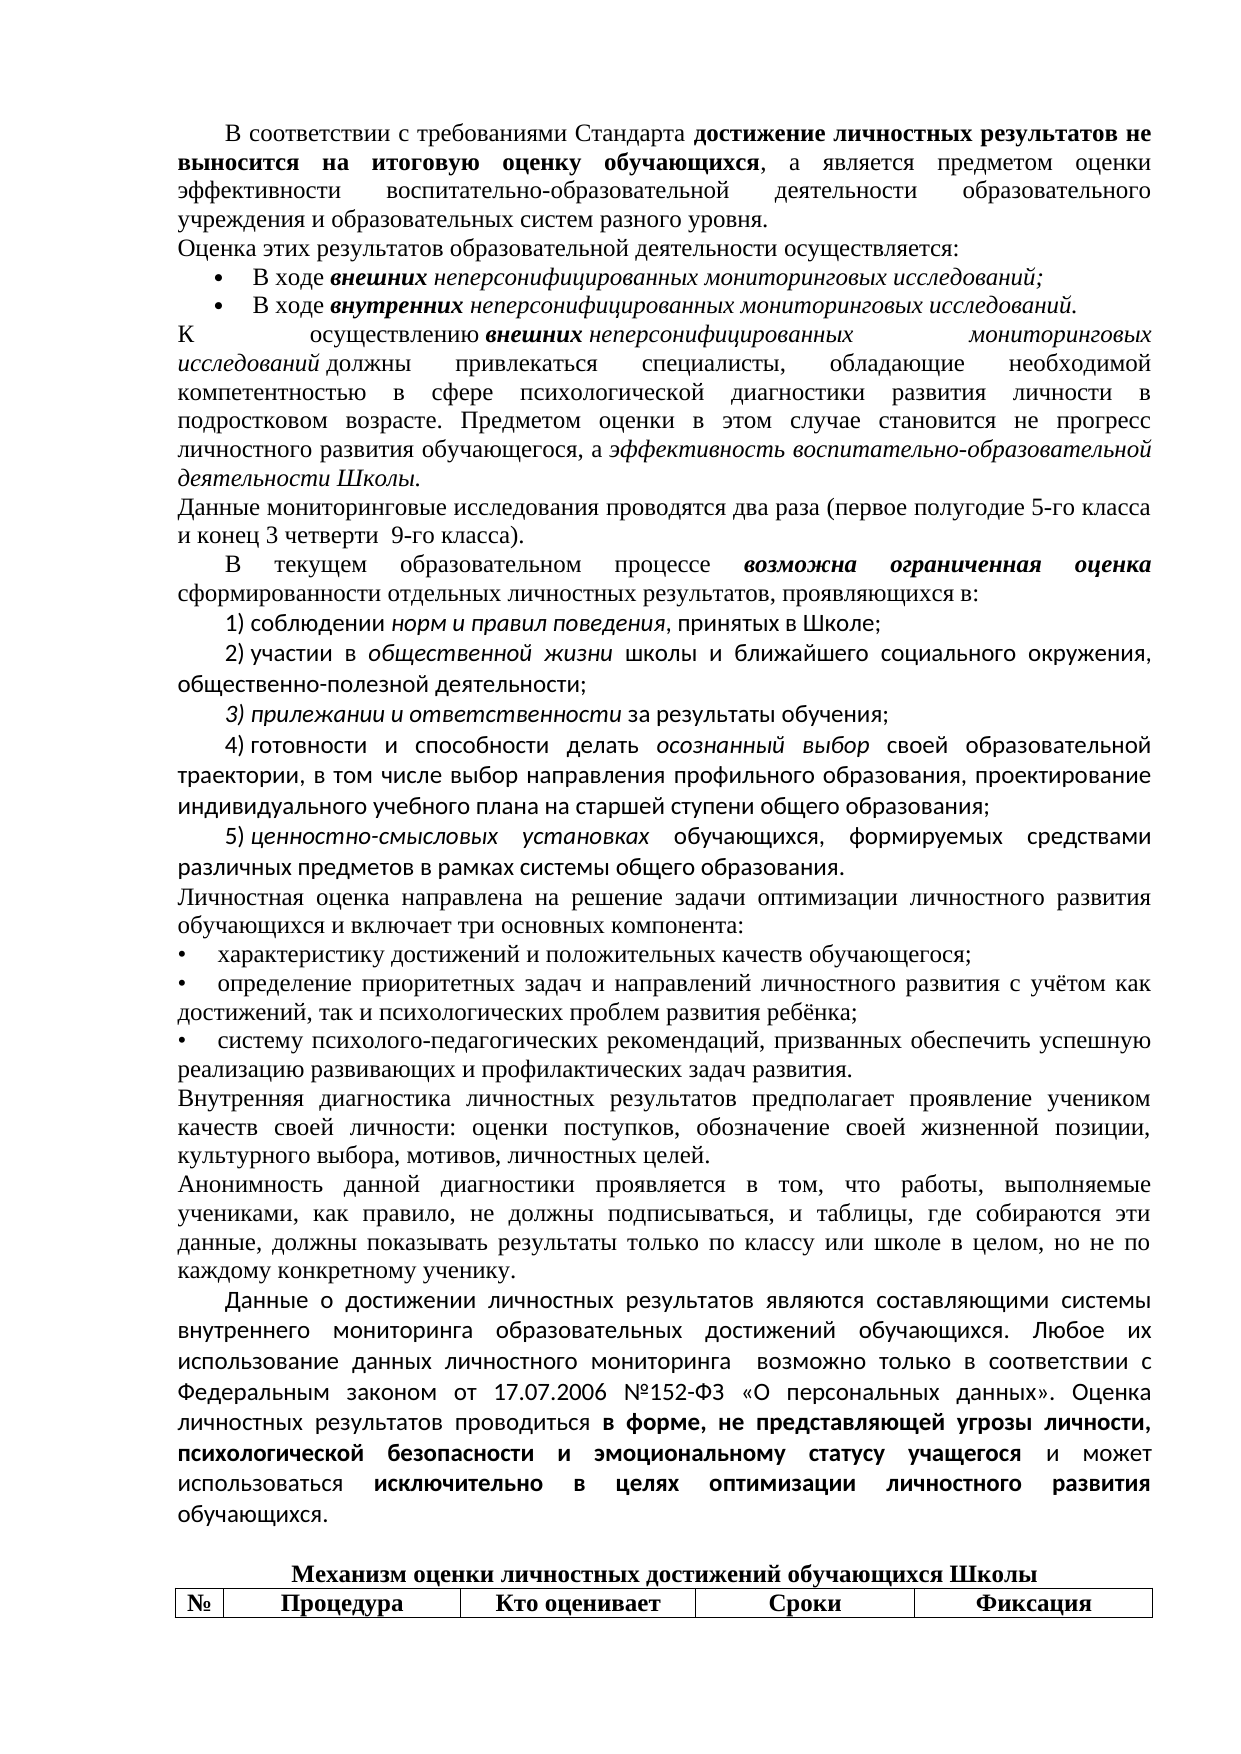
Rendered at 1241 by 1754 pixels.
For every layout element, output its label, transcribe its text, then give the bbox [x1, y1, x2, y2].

text • определение приоритетных задач и направлений личностного развития с учётом как достижений, так и психологических проблем развития ребёнка; [177, 968, 1152, 1025]
text Анонимность данной диагностики проявляется в том, что работы, выполняемые учениками, как правило, не должны подписываться, и таблицы, где собираются эти данные, должны показывать результаты только по классу или школе в целом, но не по каждому конкретному ученику. [177, 1169, 1152, 1284]
text Личностная оценка направлена на решение задачи оптимизации личностного развития обучающихся и включает три основных компонента: [177, 882, 1152, 939]
text В текущем образовательном процессе возможна ограниченная оценка сформированности отдельных личностных результатов, проявляющихся в: [177, 549, 1152, 607]
text Данные мониторинговые исследования проводятся два раза (первое полугодие 5-го класса и конец 3 четверти 9-го класса). [177, 492, 1152, 549]
text • систему психолого-педагогических рекомендаций, призванных обеспечить успешную реализацию развивающих и профилактических задач развития. [177, 1025, 1152, 1083]
text Оценка этих результатов образовательной деятельности осуществляется: [177, 233, 1152, 262]
text Данные о достижении личностных результатов являются составляющими системы внутреннего мониторинга образовательных достижений обучающихся. Любое их использование данных личностного мониторинга возможно только в соответствии с Федеральным законом от 17.07.2006 №152-ФЗ «О персональных данных». Оценка личностных результатов проводиться в форме, не представляющей угрозы личности, психологической безопасности и эмоциональному статусу учащегося и может использоваться исключительно в целях оптимизации личностного развития обучающихся. [177, 1284, 1152, 1528]
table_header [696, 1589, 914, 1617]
text 3) прилежании и ответственности за результаты обучения; [177, 698, 1152, 729]
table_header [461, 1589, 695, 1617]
text Механизм оценки личностных достижений обучающихся Школы [177, 1559, 1152, 1587]
list В ходе внутренних неперсонифицированных мониторинговых исследований. [215, 291, 1152, 319]
list В ходе внешних неперсонифицированных мониторинговых исследований; [215, 262, 1152, 291]
text 2) участии в общественной жизни школы и ближайшего социального окружения, общественно-полезной деятельности; [177, 637, 1152, 698]
text 5) ценностно-смысловых установках обучающихся, формируемых средствами различных предметов в рамках системы общего образования. [177, 821, 1152, 882]
text В соответствии с требованиями Стандарта достижение личностных результатов не выносится на итоговую оценку обучающихся, а является предметом оценки эффективности воспитательно-образовательной деятельности образовательного учреждения и образовательных систем разного уровня. [177, 118, 1152, 233]
text К осуществлению внешних неперсонифицированных мониторинговых исследований должны привлекаться специалисты, обладающие необходимой компетентностью в сфере психологической диагностики развития личности в подростковом возрасте. Предметом оценки в этом случае становится не прогресс личностного развития обучающегося, а эффективность воспитательно-образовательной деятельности Школы. [177, 319, 1152, 492]
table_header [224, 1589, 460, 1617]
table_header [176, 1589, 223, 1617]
text 4) готовности и способности делать осознанный выбор своей образовательной траектории, в том числе выбор направления профильного образования, проектирование индивидуального учебного плана на старшей ступени общего образования; [177, 729, 1152, 821]
text Внутренняя диагностика личностных результатов предполагает проявление учеником качеств своей личности: оценки поступков, обозначение своей жизненной позиции, культурного выбора, мотивов, личностных целей. [177, 1083, 1152, 1169]
text 1) соблюдении норм и правил поведения, принятых в Школе; [177, 607, 1152, 637]
text • характеристику достижений и положительных качеств обучающегося; [177, 939, 1152, 968]
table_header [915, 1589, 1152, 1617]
